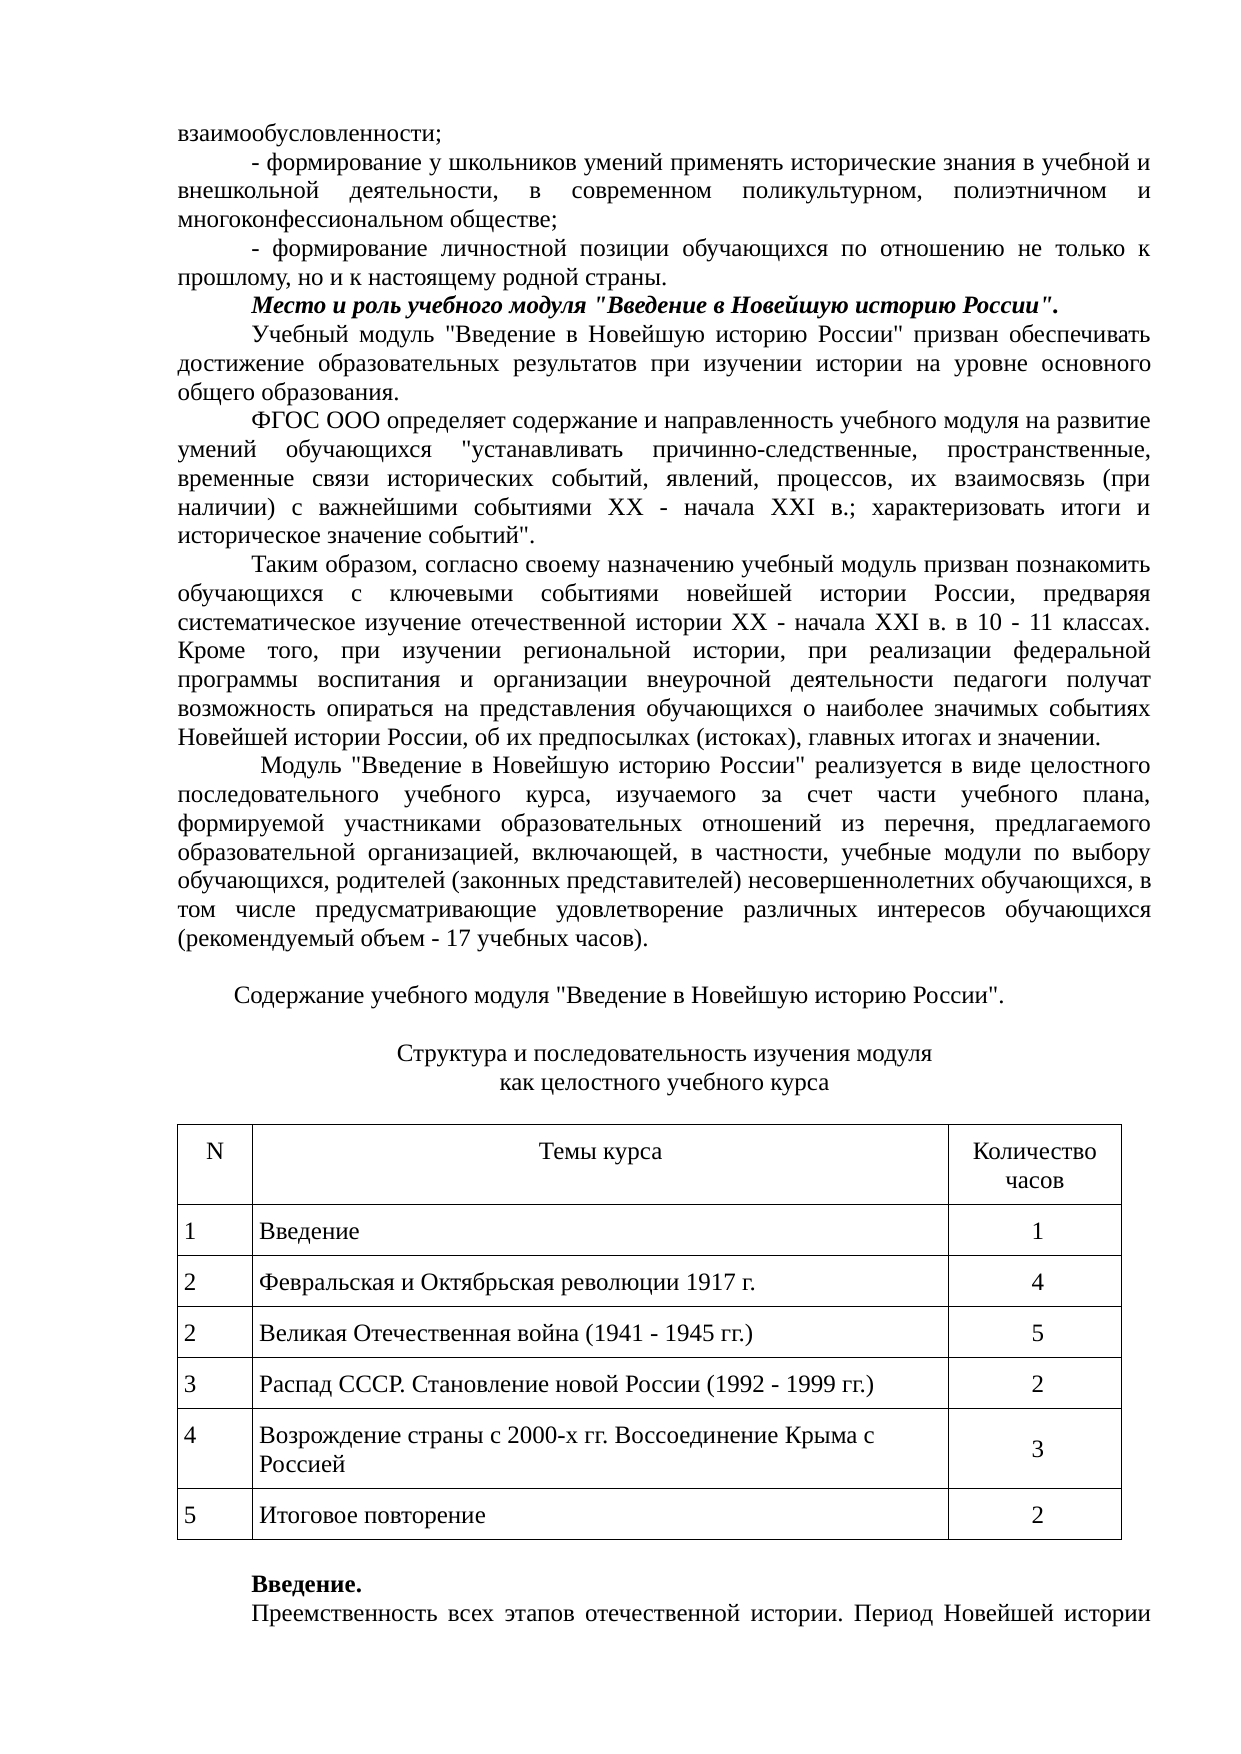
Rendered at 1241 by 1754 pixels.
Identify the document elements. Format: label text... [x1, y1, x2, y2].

table_cell 2 [178, 1256, 252, 1306]
table_header Количество часов [949, 1125, 1121, 1204]
table_cell 5 [178, 1489, 252, 1539]
table_cell Великая Отечественная война (1941 - 1945 гг.) [253, 1307, 948, 1357]
table_cell 3 [949, 1409, 1121, 1488]
table_cell 2 [949, 1358, 1121, 1408]
table_cell 1 [178, 1205, 252, 1255]
table_cell 1 [949, 1205, 1121, 1255]
table_header Темы курса [253, 1125, 948, 1204]
text Учебный модуль "Введение в Новейшую историю России" призван обеспечивать достижение образовательных результатов при изучении истории на уровне основного общего образования. [177, 319, 1152, 406]
text - формирование у школьников умений применять исторические знания в учебной и внешкольной деятельности, в современном поликультурном, полиэтничном и многоконфессиональном обществе; [177, 147, 1152, 233]
table_cell 4 [178, 1409, 252, 1488]
text Содержание учебного модуля "Введение в Новейшую историю России". [177, 981, 1152, 1009]
table_cell Итоговое повторение [253, 1489, 948, 1539]
text ФГОС ООО определяет содержание и направленность учебного модуля на развитие умений обучающихся "устанавливать причинно-следственные, пространственные, временные связи исторических событий, явлений, процессов, их взаимосвязь (при наличии) с важнейшими событиями XX - начала XXI в.; характеризовать итоги и историческое значение событий". [177, 406, 1152, 549]
table_cell 5 [949, 1307, 1121, 1357]
table_cell Введение [253, 1205, 948, 1255]
text Таким образом, согласно своему назначению учебный модуль призван познакомить обучающихся с ключевыми событиями новейшей истории России, предваряя систематическое изучение отечественной истории XX - начала XXI в. в 10 - 11 классах. Кроме того, при изучении региональной истории, при реализации федеральной программы воспитания и организации внеурочной деятельности педагоги получат возможность опираться на представления обучающихся о наиболее значимых событиях Новейшей истории России, об их предпосылках (истоках), главных итогах и значении. [177, 549, 1152, 751]
table_cell 3 [178, 1358, 252, 1408]
text Модуль "Введение в Новейшую историю России" реализуется в виде целостного последовательного учебного курса, изучаемого за счет части учебного плана, формируемой участниками образовательных отношений из перечня, предлагаемого образовательной организацией, включающей, в частности, учебные модули по выбору обучающихся, родителей (законных представителей) несовершеннолетних обучающихся, в том числе предусматривающие удовлетворение различных интересов обучающихся (рекомендуемый объем - 17 учебных часов). [177, 751, 1152, 952]
table_header N [178, 1125, 252, 1204]
table_cell 4 [949, 1256, 1121, 1306]
text как целостного учебного курса [177, 1067, 1152, 1096]
text - формирование личностной позиции обучающихся по отношению не только к прошлому, но и к настоящему родной страны. [177, 233, 1152, 291]
table_cell Распад СССР. Становление новой России (1992 - 1999 гг.) [253, 1358, 948, 1408]
table_cell 2 [178, 1307, 252, 1357]
text Структура и последовательность изучения модуля [177, 1038, 1152, 1067]
table_cell 2 [949, 1489, 1121, 1539]
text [177, 1598, 1152, 1626]
text Введение. [177, 1569, 1152, 1598]
table_cell Возрождение страны с 2000-х гг. Воссоединение Крыма с Россией [253, 1409, 948, 1488]
text Место и роль учебного модуля "Введение в Новейшую историю России". [177, 291, 1152, 319]
table_cell Февральская и Октябрьская революции 1917 г. [253, 1256, 948, 1306]
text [177, 118, 1152, 147]
